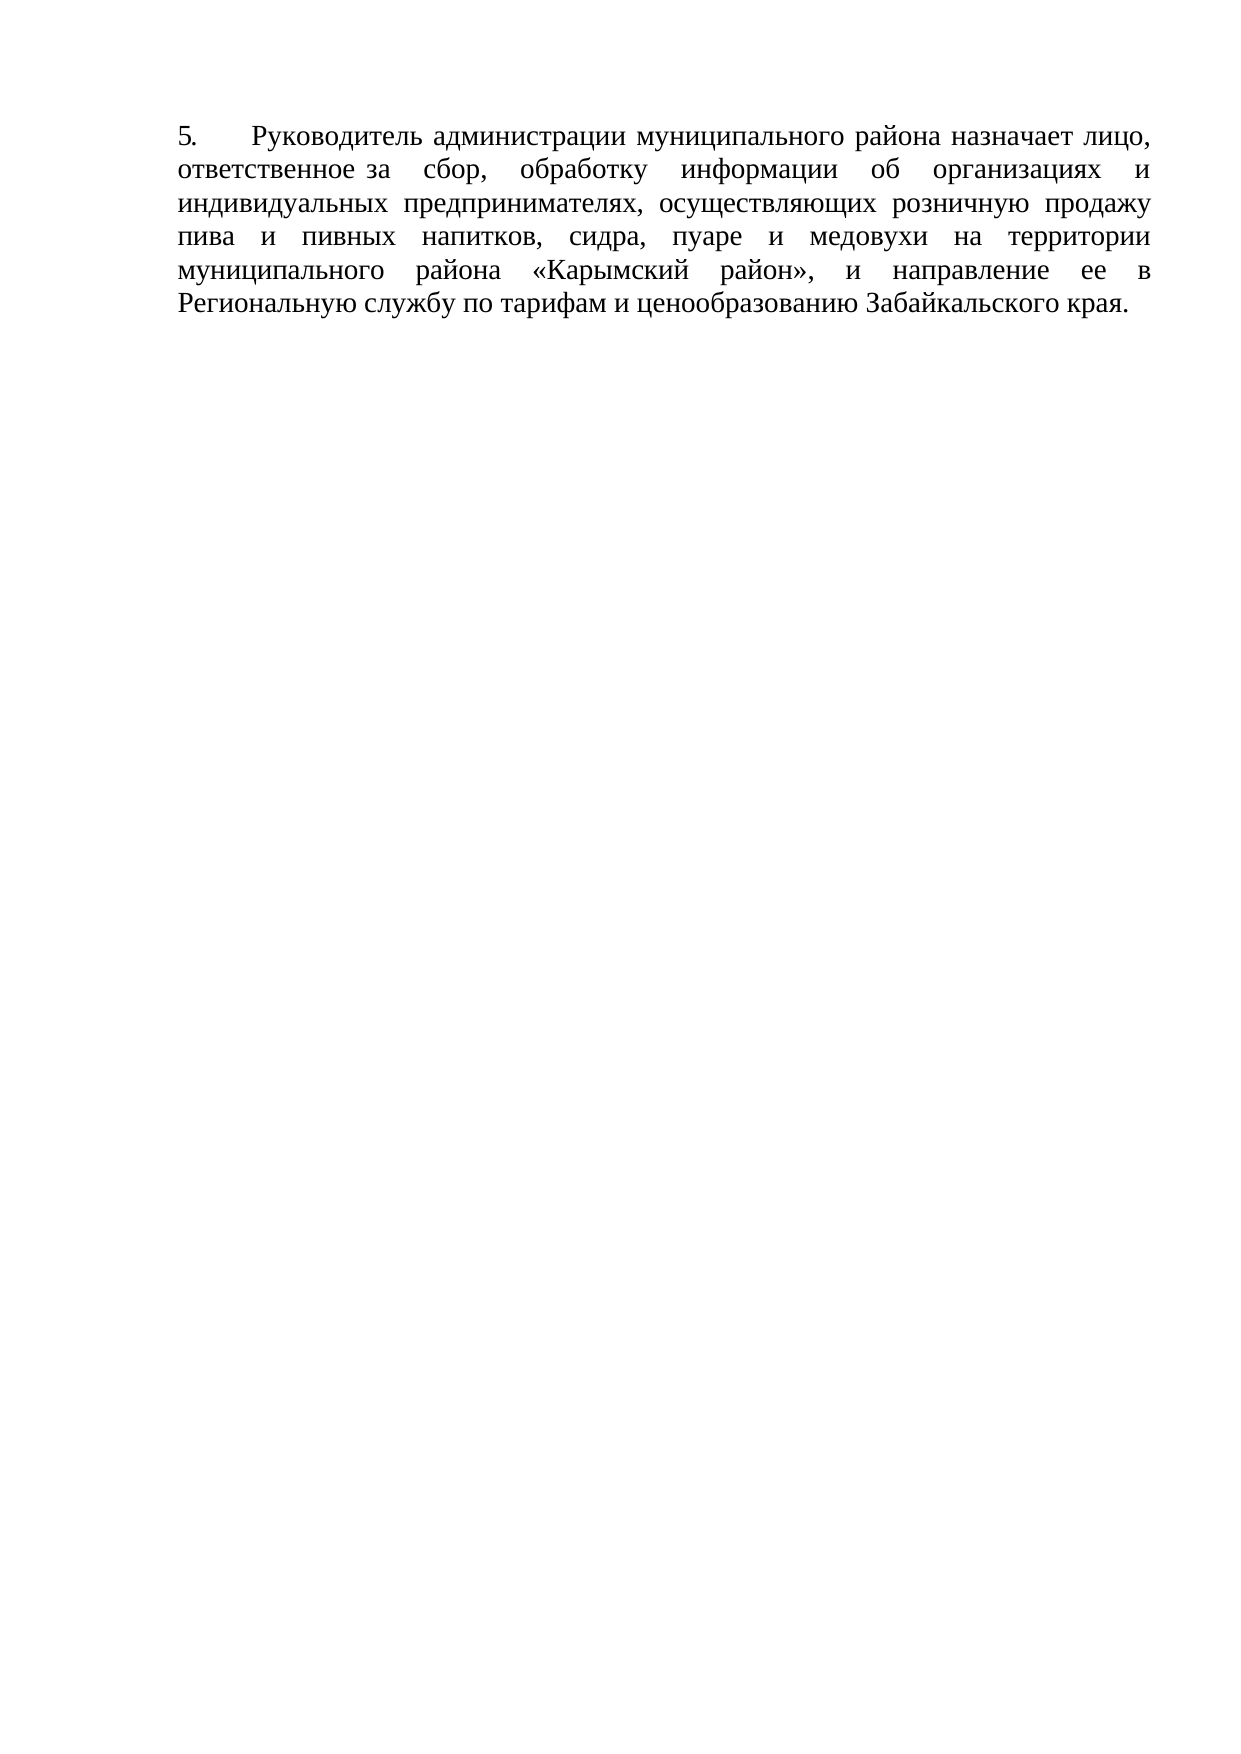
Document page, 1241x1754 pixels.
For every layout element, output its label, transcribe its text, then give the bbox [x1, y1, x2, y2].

text 5. Руководитель администрации муниципального района назначает лицо, ответственное за сбор, обработку информации об организациях и индивидуальных предпринимателях, осуществляющих розничную продажу пива и пивных напитков, сидра, пуаре и медовухи на территории муниципального района «Карымский район», и направление ее в Региональную службу по тарифам и ценообразованию Забайкальского края. [177, 118, 1152, 319]
